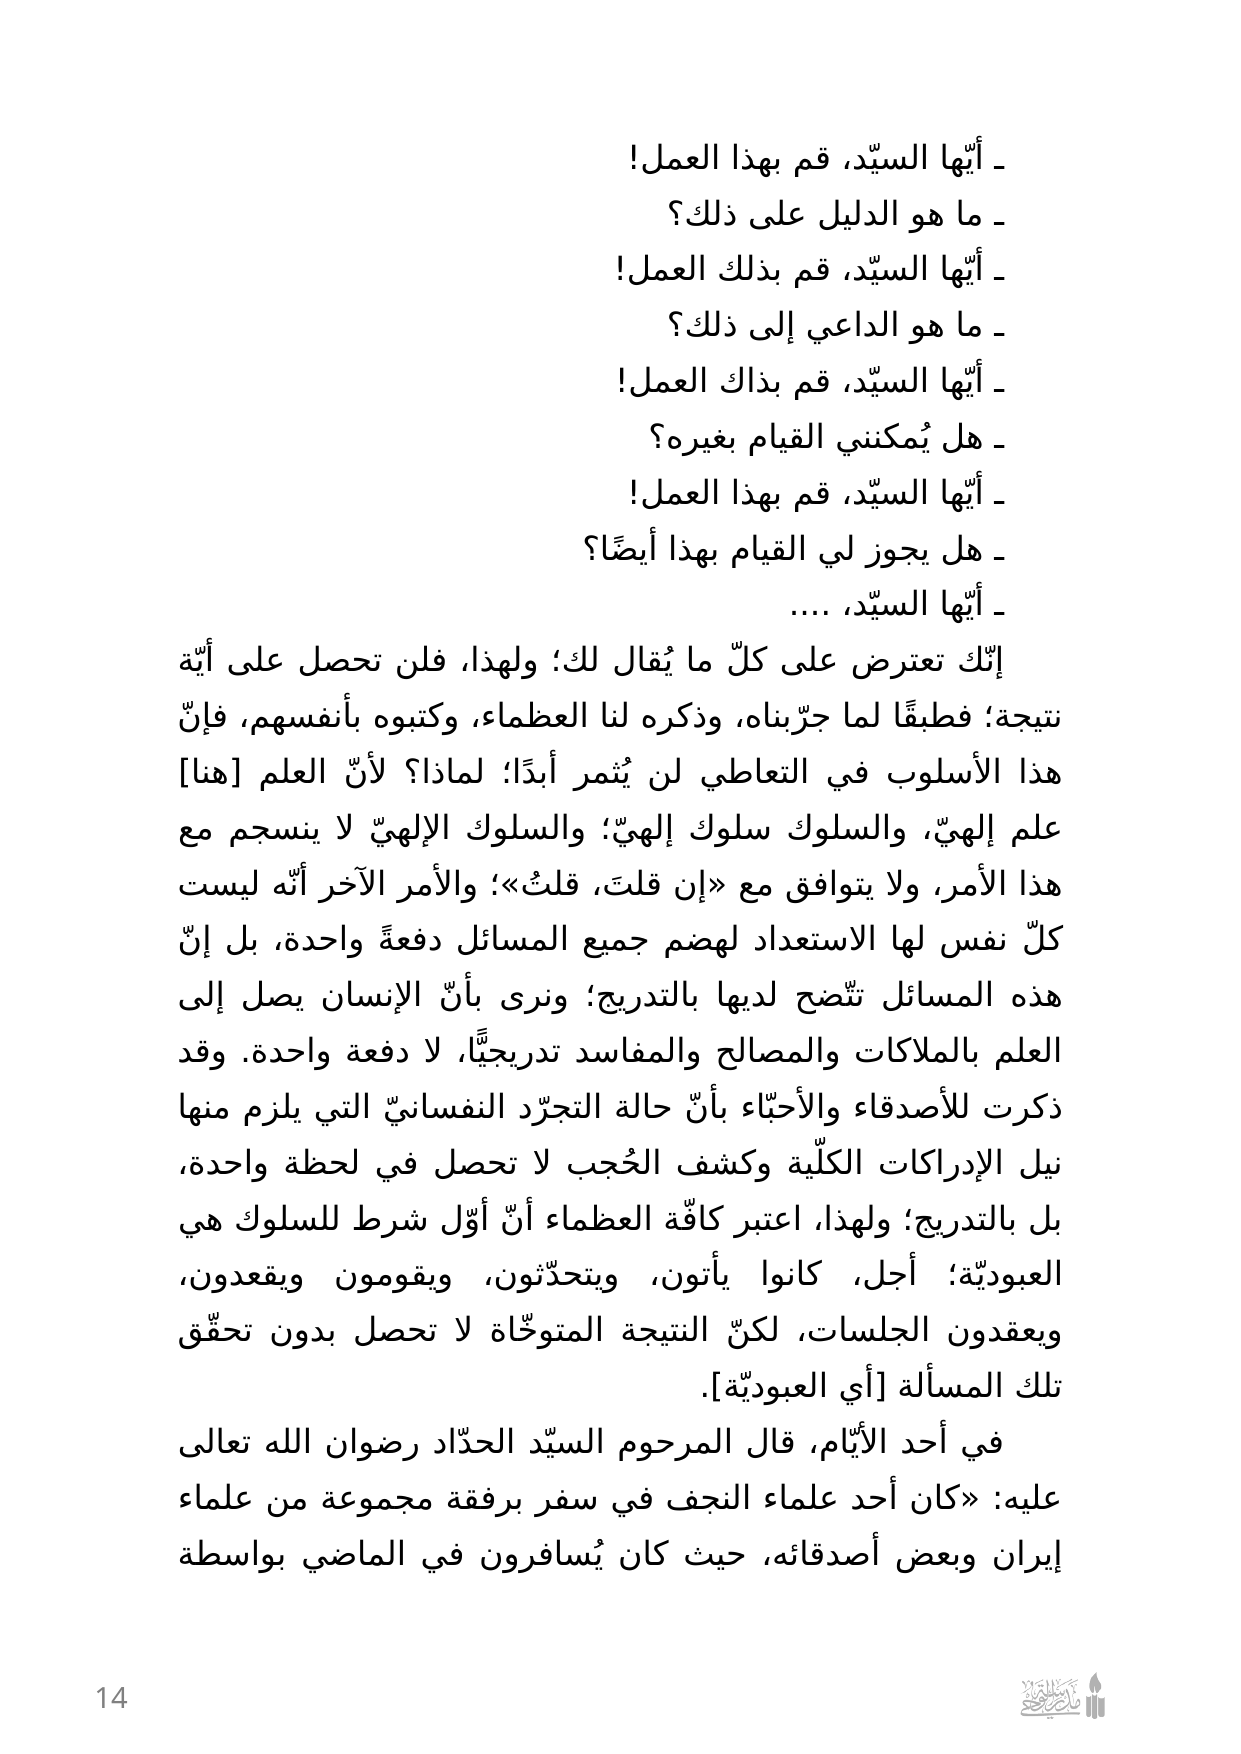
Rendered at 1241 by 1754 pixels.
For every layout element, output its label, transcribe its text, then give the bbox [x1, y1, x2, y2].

text ـ هل يجوز لي القيام بهذا أيضًا؟ [177, 527, 1063, 582]
text إنّك تعترض على كلّ ما يُقال لك؛ ولهذا، فلن تحصل على أيّة نتيجة؛ فطبقًا لما جرّبناه، وذكره لنا العظماء، وكتبوه بأنفسهم، فإنّ هذا الأسلوب في التعاطي لن يُثمر أبدًا؛ لماذا؟ لأنّ العلم [هنا] علم إلهيّ، والسلوك سلوك إلهيّ؛ والسلوك الإلهيّ لا ينسجم مع هذا الأمر، ولا يتوافق مع «إن قلتَ، قلتُ»؛ والأمر الآخر أنّه ليست كلّ نفس لها الاستعداد لهضم جميع المسائل دفعةً واحدة، بل إنّ هذه المسائل تتّضح لديها بالتدريج؛ ونرى بأنّ الإنسان يصل إلى العلم بالملاكات والمصالح والمفاسد تدريجيًّا، لا دفعة واحدة. وقد ذكرت للأصدقاء والأحبّاء بأنّ حالة التجرّد النفسانيّ التي يلزم منها نيل الإدراكات الكلّية وكشف الحُجب لا تحصل في لحظة واحدة، بل بالتدريج؛ ولهذا، اعتبر كافّة العظماء أنّ أوّل شرط للسلوك هي العبوديّة؛ أجل، كانوا يأتون، ويتحدّثون، ويقومون ويقعدون، ويعقدون الجلسات، لكنّ النتيجة المتوخّاة لا تحصل بدون تحقّق تلك المسألة [أي العبوديّة]. [177, 638, 1063, 1420]
text ـ أيّها السيّد، قم بهذا العمل! [177, 136, 1063, 192]
text ـ ما هو الدليل على ذلك؟ [177, 192, 1063, 247]
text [177, 1420, 1063, 1587]
text ـ أيّها السيّد، قم بذلك العمل! [177, 247, 1063, 303]
text ـ أيّها السيّد، .... [177, 582, 1063, 638]
text ـ هل يُمكنني القيام بغيره؟ [177, 415, 1063, 471]
text ـ أيّها السيّد، قم بهذا العمل! [177, 471, 1063, 527]
text ـ ما هو الداعي إلى ذلك؟ [177, 303, 1063, 359]
text ـ أيّها السيّد، قم بذاك العمل! [177, 359, 1063, 415]
picture [1020, 1672, 1105, 1719]
